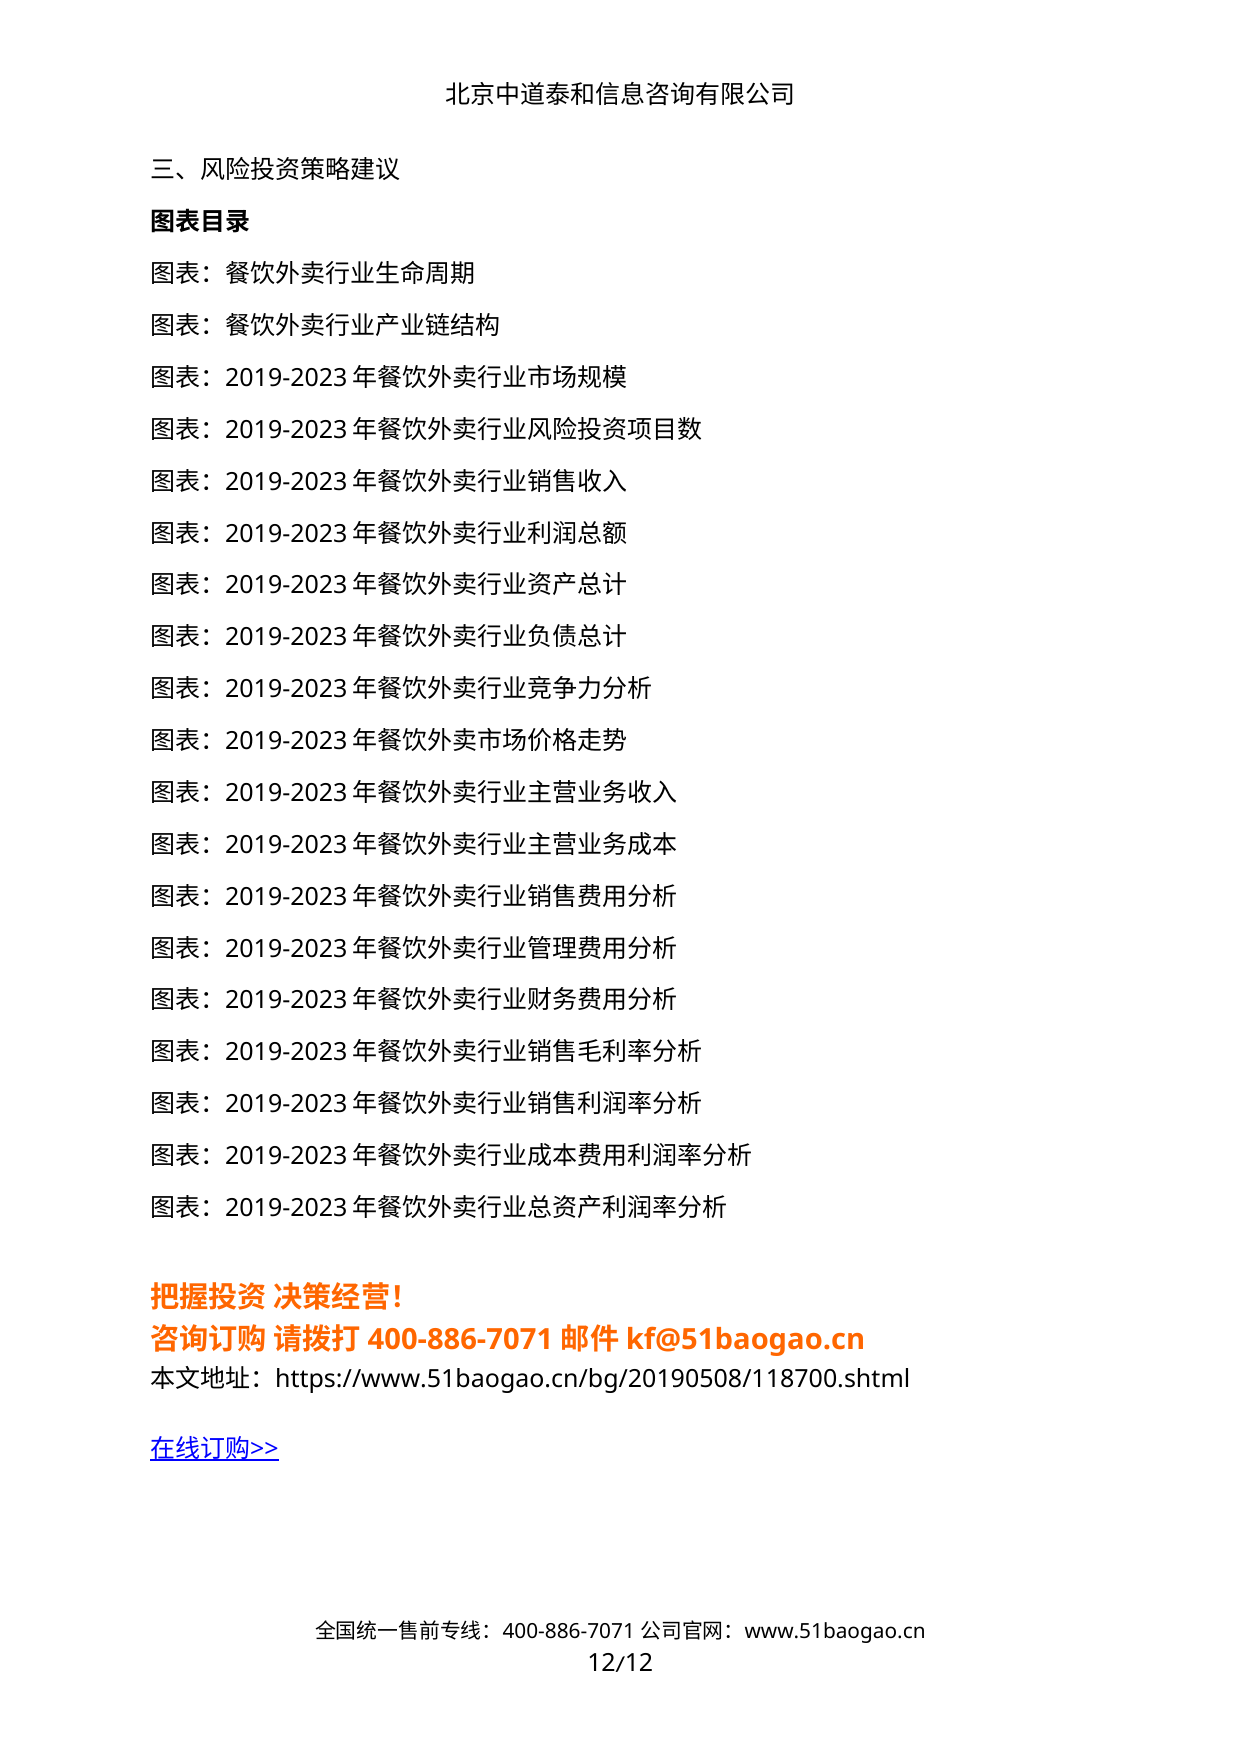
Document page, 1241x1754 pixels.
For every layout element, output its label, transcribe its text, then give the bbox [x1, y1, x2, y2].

text 图表：2019-2023年餐饮外卖行业主营业务收入 [150, 772, 1090, 809]
text 图表：2019-2023年餐饮外卖行业销售费用分析 [150, 876, 1090, 912]
text 图表：2019-2023年餐饮外卖行业管理费用分析 [150, 928, 1090, 964]
text 图表：2019-2023年餐饮外卖行业市场规模 [150, 357, 1090, 394]
text 图表：餐饮外卖行业生命周期 [150, 254, 1090, 290]
text 把握投资 决策经营！咨询订购 请拨打 400-886-7071 邮件 kf@51baogao.cn本文地址：https://www.51baogao.cn/bg/20190508/118700.shtml [150, 1239, 1090, 1394]
text 图表：2019-2023年餐饮外卖行业销售毛利率分析 [150, 1032, 1090, 1068]
text 图表：2019-2023年餐饮外卖行业负债总计 [150, 617, 1090, 653]
text 三、风险投资策略建议 [150, 150, 1090, 186]
text 图表：2019-2023年餐饮外卖行业竞争力分析 [150, 669, 1090, 705]
text 图表：餐饮外卖行业产业链结构 [150, 306, 1090, 342]
text 图表：2019-2023年餐饮外卖市场价格走势 [150, 721, 1090, 757]
text 图表：2019-2023年餐饮外卖行业主营业务成本 [150, 824, 1090, 861]
text 图表：2019-2023年餐饮外卖行业资产总计 [150, 565, 1090, 601]
text 图表：2019-2023年餐饮外卖行业利润总额 [150, 513, 1090, 549]
text 图表：2019-2023年餐饮外卖行业成本费用利润率分析 [150, 1136, 1090, 1172]
text 图表：2019-2023年餐饮外卖行业销售收入 [150, 461, 1090, 497]
text 图表：2019-2023年餐饮外卖行业风险投资项目数 [150, 409, 1090, 446]
text 在线订购>> [150, 1394, 1090, 1465]
text 图表：2019-2023年餐饮外卖行业总资产利润率分析 [150, 1187, 1090, 1224]
text 图表：2019-2023年餐饮外卖行业财务费用分析 [150, 980, 1090, 1016]
text 图表：2019-2023年餐饮外卖行业销售利润率分析 [150, 1084, 1090, 1120]
text 图表目录 [150, 202, 1090, 238]
